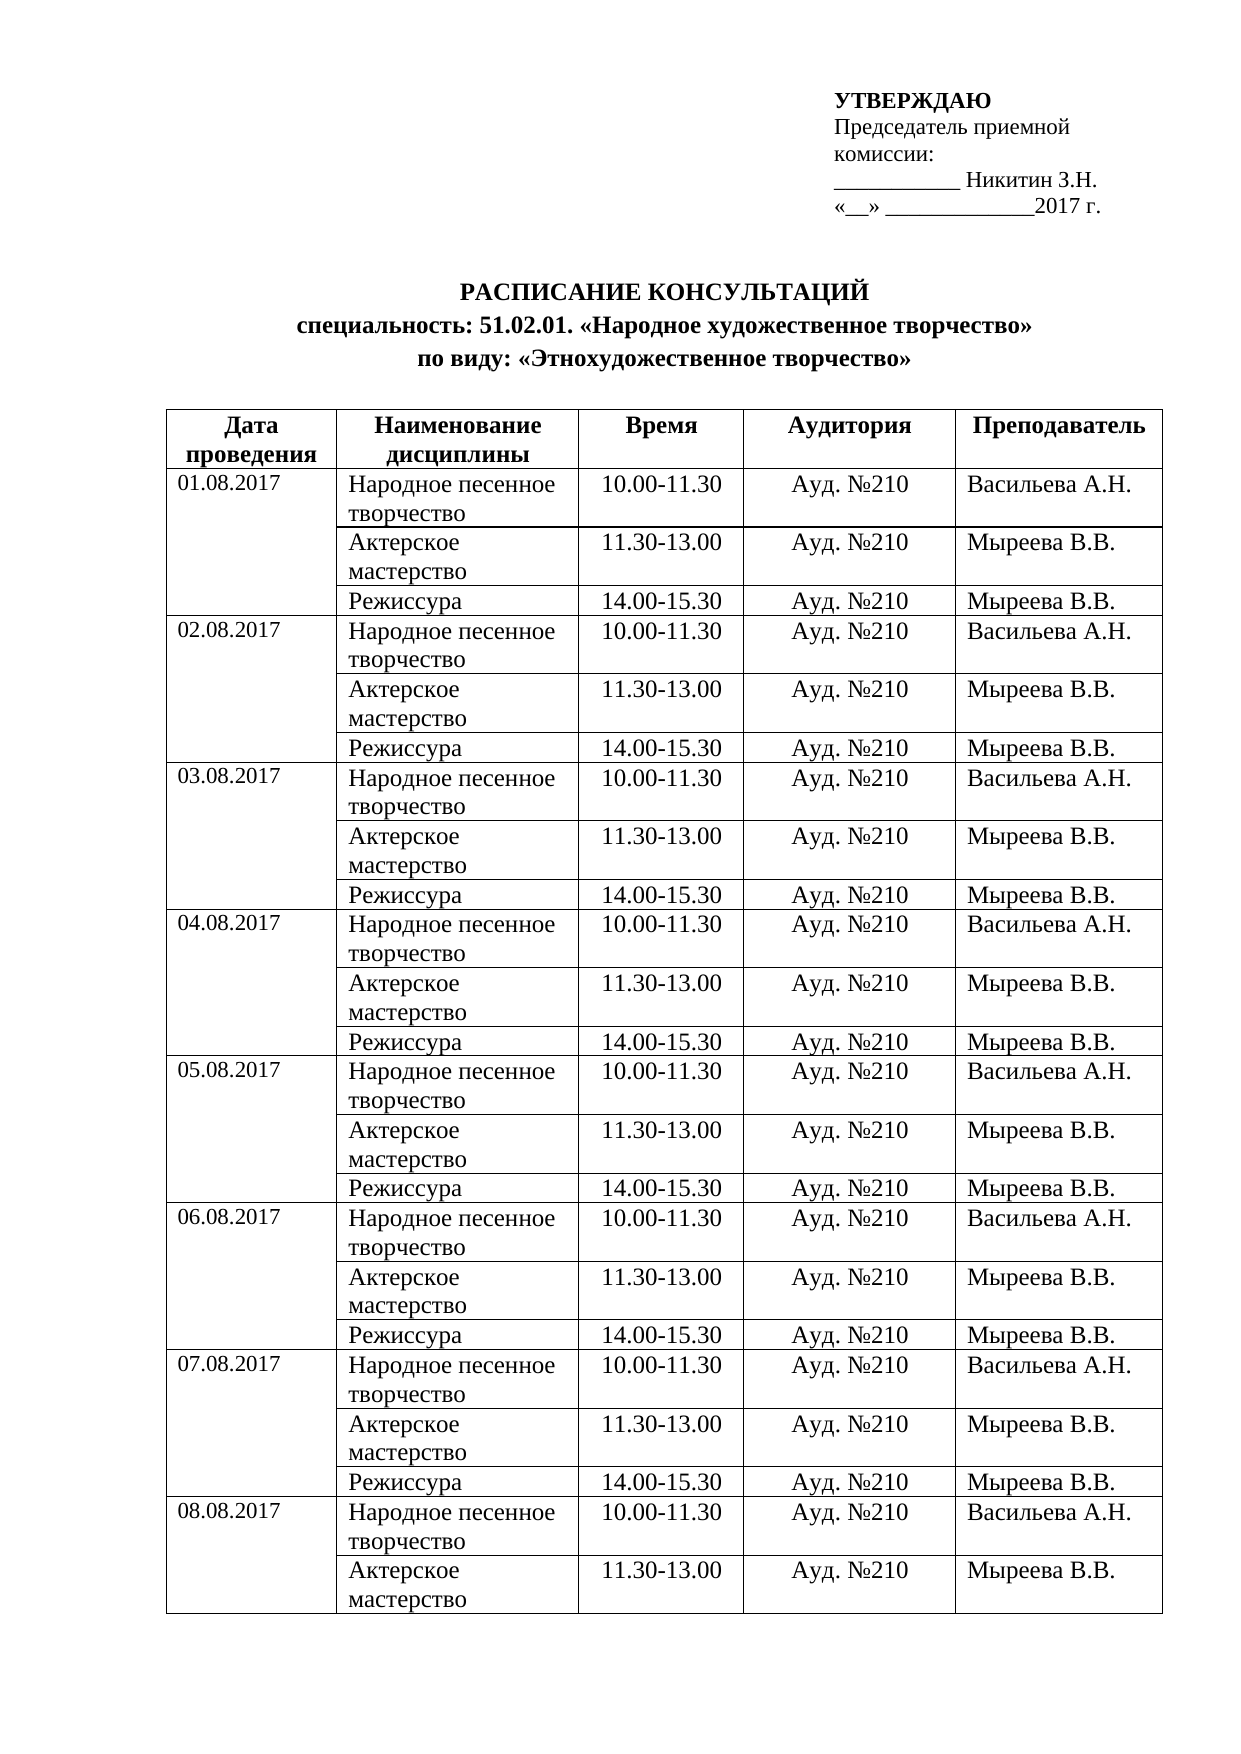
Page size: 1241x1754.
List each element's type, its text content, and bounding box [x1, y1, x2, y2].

table_cell Ауд. №210 [744, 733, 955, 762]
table_cell 11.30-13.00 [579, 674, 743, 732]
table_cell 10.00-11.30 [579, 1056, 743, 1114]
table_cell Мыреева В.В. [956, 1115, 1162, 1172]
table_cell Ауд. №210 [744, 1497, 955, 1554]
table_cell Ауд. №210 [744, 1056, 955, 1114]
table_cell Васильева А.Н. [956, 469, 1162, 526]
table_cell Мыреева В.В. [956, 1262, 1162, 1319]
table_cell Народное песенное творчество [337, 1056, 578, 1114]
table_cell 07.08.2017 [167, 1350, 336, 1496]
table_cell Васильева А.Н. [956, 1056, 1162, 1114]
table_header Преподаватель [956, 410, 1162, 468]
table_header Дата проведения [167, 410, 336, 468]
table_cell Режиссура [337, 880, 578, 908]
table_cell Мыреева В.В. [956, 1409, 1162, 1466]
table_cell Народное песенное творчество [337, 1203, 578, 1261]
table_cell 05.08.2017 [167, 1056, 336, 1202]
table_cell Ауд. №210 [744, 910, 955, 967]
table_cell Ауд. №210 [744, 1262, 955, 1319]
table_cell 04.08.2017 [167, 910, 336, 1055]
table_cell Народное песенное творчество [337, 1350, 578, 1408]
table_cell Ауд. №210 [744, 968, 955, 1026]
table_cell 11.30-13.00 [579, 821, 743, 879]
table_cell Ауд. №210 [744, 469, 955, 526]
table_cell Ауд. №210 [744, 1409, 955, 1466]
table_cell Ауд. №210 [744, 1350, 955, 1408]
table_cell 10.00-11.30 [579, 1203, 743, 1261]
table_header Время [579, 410, 743, 468]
table_cell 11.30-13.00 [579, 1115, 743, 1172]
table_cell Мыреева В.В. [956, 1174, 1162, 1202]
table_cell Народное песенное творчество [337, 763, 578, 820]
table_cell 14.00-15.30 [579, 1027, 743, 1055]
table_cell Мыреева В.В. [956, 733, 1162, 762]
table_cell Мыреева В.В. [956, 1027, 1162, 1055]
table_cell Ауд. №210 [744, 763, 955, 820]
table_cell Режиссура [337, 586, 578, 615]
table_cell Ауд. №210 [744, 586, 955, 615]
table_cell 11.30-13.00 [579, 1262, 743, 1319]
table_cell 14.00-15.30 [579, 1174, 743, 1202]
table_cell 10.00-11.30 [579, 616, 743, 673]
table_cell Актерское мастерство [337, 1115, 578, 1172]
table_cell Мыреева В.В. [956, 880, 1162, 908]
table_cell Васильева А.Н. [956, 910, 1162, 967]
text специальность: 51.02.01. «Народное художественное творчество» [177, 310, 1152, 339]
table_cell Ауд. №210 [744, 616, 955, 673]
table_cell Режиссура [337, 1467, 578, 1496]
table_cell Ауд. №210 [744, 1027, 955, 1055]
table_cell Васильева А.Н. [956, 616, 1162, 673]
table_cell Народное песенное творчество [337, 616, 578, 673]
table_cell 02.08.2017 [167, 616, 336, 762]
table_cell 01.08.2017 [167, 469, 336, 615]
table_cell 10.00-11.30 [579, 763, 743, 820]
text по виду: «Этнохудожественное творчество» [177, 343, 1152, 372]
table_cell Актерское мастерство [337, 1556, 578, 1613]
table_cell Ауд. №210 [744, 674, 955, 732]
table_cell Актерское мастерство [337, 674, 578, 732]
table_cell Режиссура [337, 1320, 578, 1349]
table_cell Актерское мастерство [337, 821, 578, 879]
table_cell Народное песенное творчество [337, 910, 578, 967]
table_cell Ауд. №210 [744, 1467, 955, 1496]
table_header Аудитория [744, 410, 955, 468]
table_cell Мыреева В.В. [956, 1556, 1162, 1613]
table_cell Ауд. №210 [744, 880, 955, 908]
table_cell 10.00-11.30 [579, 910, 743, 967]
table_cell Васильева А.Н. [956, 1350, 1162, 1408]
table_cell Народное песенное творчество [337, 1497, 578, 1554]
table_cell Ауд. №210 [744, 821, 955, 879]
table_cell Ауд. №210 [744, 1203, 955, 1261]
table_cell Мыреева В.В. [956, 1320, 1162, 1349]
text РАСПИСАНИЕ КОНСУЛЬТАЦИЙ [177, 277, 1152, 306]
table_cell Ауд. №210 [744, 1320, 955, 1349]
table_cell Актерское мастерство [337, 1262, 578, 1319]
table_cell Мыреева В.В. [956, 586, 1162, 615]
table_cell Ауд. №210 [744, 1174, 955, 1202]
table_cell 10.00-11.30 [579, 1497, 743, 1554]
table_cell Васильева А.Н. [956, 763, 1162, 820]
table_cell Актерское мастерство [337, 528, 578, 585]
table_header УТВЕРЖДАЮ Председатель приемной комиссии: ___________ Никитин З.Н. «__» _____________2017 г. [823, 87, 1133, 235]
table_cell Ауд. №210 [744, 1556, 955, 1613]
table_cell Мыреева В.В. [956, 528, 1162, 585]
table_header Наименование дисциплины [337, 410, 578, 468]
table_cell 14.00-15.30 [579, 733, 743, 762]
table_cell Народное песенное творчество [337, 469, 578, 526]
table_cell 10.00-11.30 [579, 1350, 743, 1408]
table_cell Актерское мастерство [337, 968, 578, 1026]
table_cell Актерское мастерство [337, 1409, 578, 1466]
table_cell 08.08.2017 [167, 1497, 336, 1613]
table_cell 11.30-13.00 [579, 1409, 743, 1466]
table_cell Мыреева В.В. [956, 821, 1162, 879]
table_cell 14.00-15.30 [579, 1320, 743, 1349]
table_cell Мыреева В.В. [956, 674, 1162, 732]
table_cell Васильева А.Н. [956, 1203, 1162, 1261]
table_cell Мыреева В.В. [956, 968, 1162, 1026]
table_cell 06.08.2017 [167, 1203, 336, 1349]
table_cell 14.00-15.30 [579, 1467, 743, 1496]
table_cell Режиссура [337, 1174, 578, 1202]
table_cell 14.00-15.30 [579, 586, 743, 615]
table_cell Васильева А.Н. [956, 1497, 1162, 1554]
table_cell 11.30-13.00 [579, 528, 743, 585]
table_cell 14.00-15.30 [579, 880, 743, 908]
table_cell Ауд. №210 [744, 528, 955, 585]
table_cell Мыреева В.В. [956, 1467, 1162, 1496]
table_cell Ауд. №210 [744, 1115, 955, 1172]
table_cell 11.30-13.00 [579, 968, 743, 1026]
table_cell 10.00-11.30 [579, 469, 743, 526]
table_cell Режиссура [337, 1027, 578, 1055]
table_cell 03.08.2017 [167, 763, 336, 908]
table_cell 11.30-13.00 [579, 1556, 743, 1613]
table_cell Режиссура [337, 733, 578, 762]
